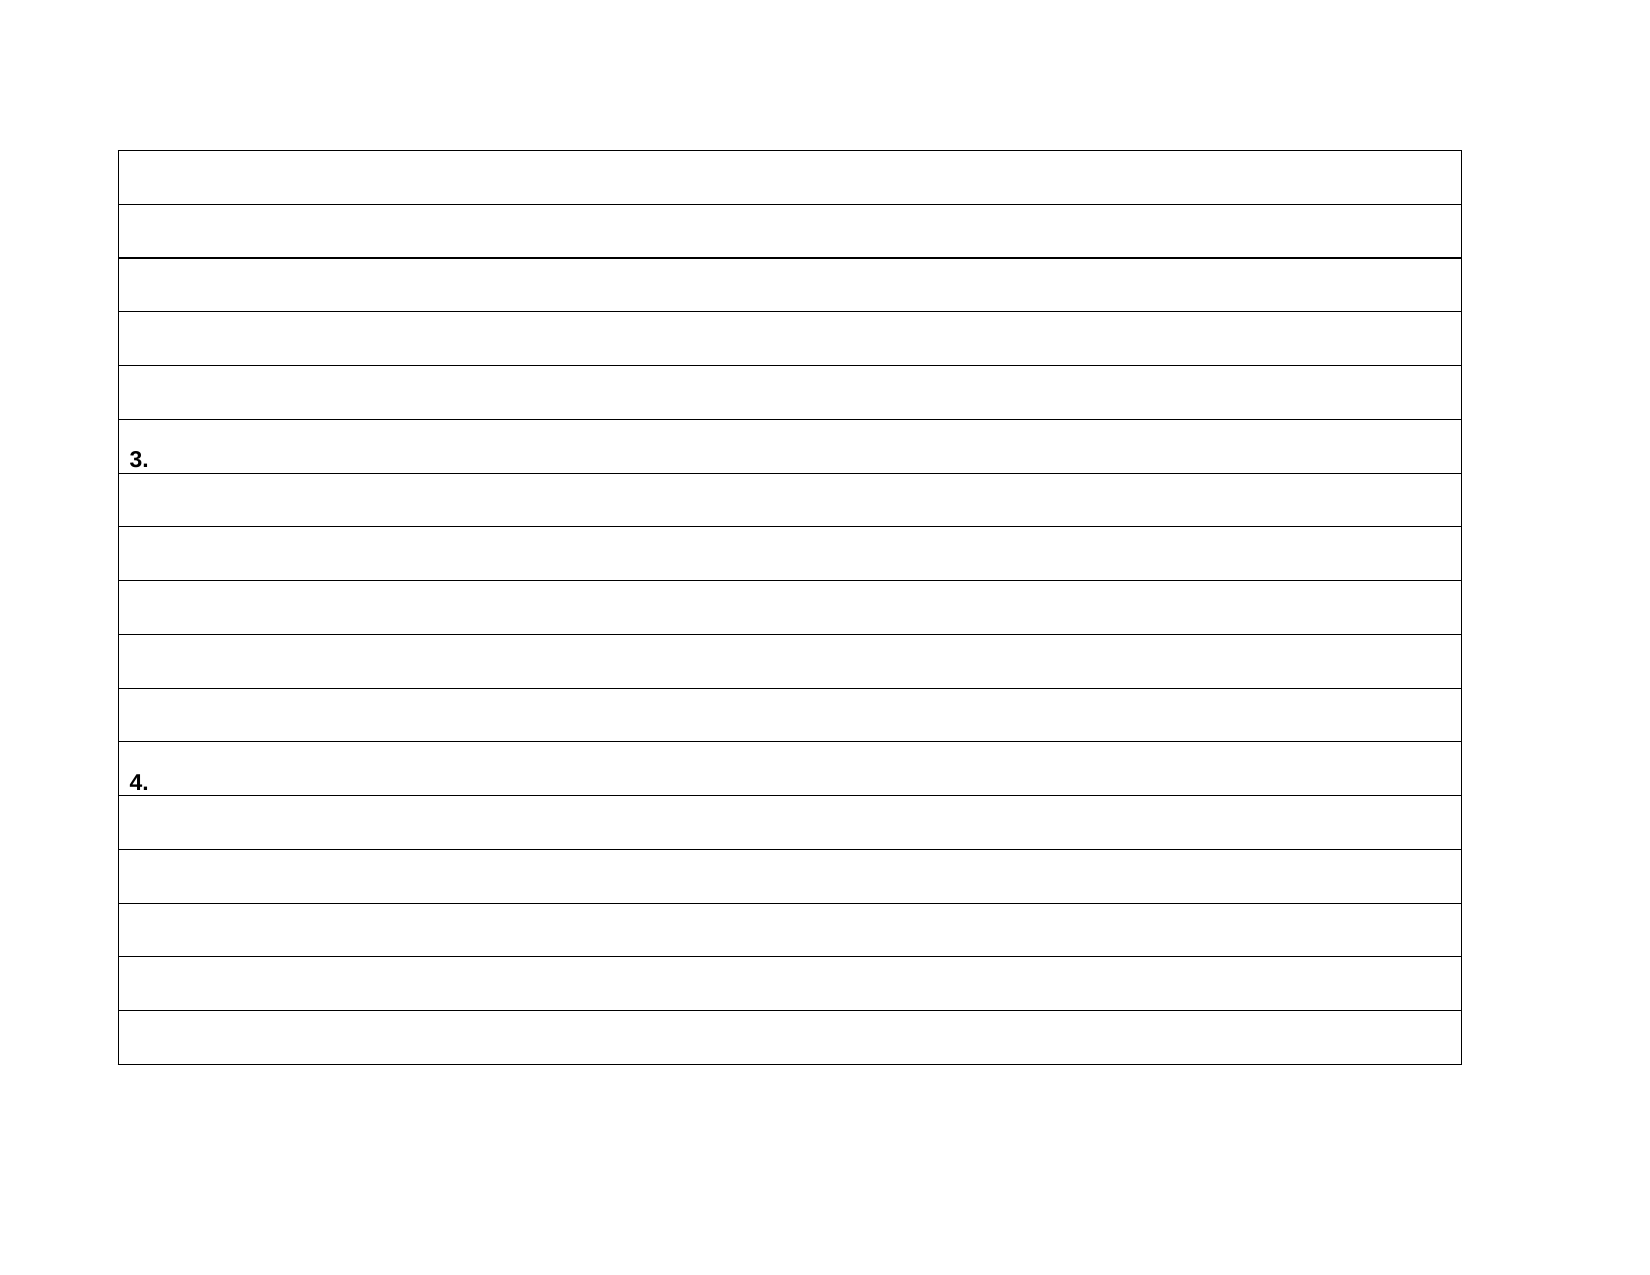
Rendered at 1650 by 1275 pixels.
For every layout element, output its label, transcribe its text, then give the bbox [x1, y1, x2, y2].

table_cell [119, 850, 1461, 902]
table_cell [119, 259, 1461, 311]
table_cell [119, 474, 1461, 526]
table_cell [119, 581, 1461, 634]
table_cell [119, 527, 1461, 580]
table_cell [119, 366, 1461, 419]
table_cell 3. [119, 420, 1461, 472]
table_cell [119, 957, 1461, 1010]
table_cell [119, 151, 1461, 204]
table_cell [119, 1011, 1461, 1064]
table_cell [119, 904, 1461, 956]
table_cell [119, 796, 1461, 849]
table_cell [119, 689, 1461, 741]
table_cell [119, 312, 1461, 365]
table_cell 4. [119, 742, 1461, 795]
table_cell [119, 205, 1461, 257]
table_cell [119, 635, 1461, 687]
